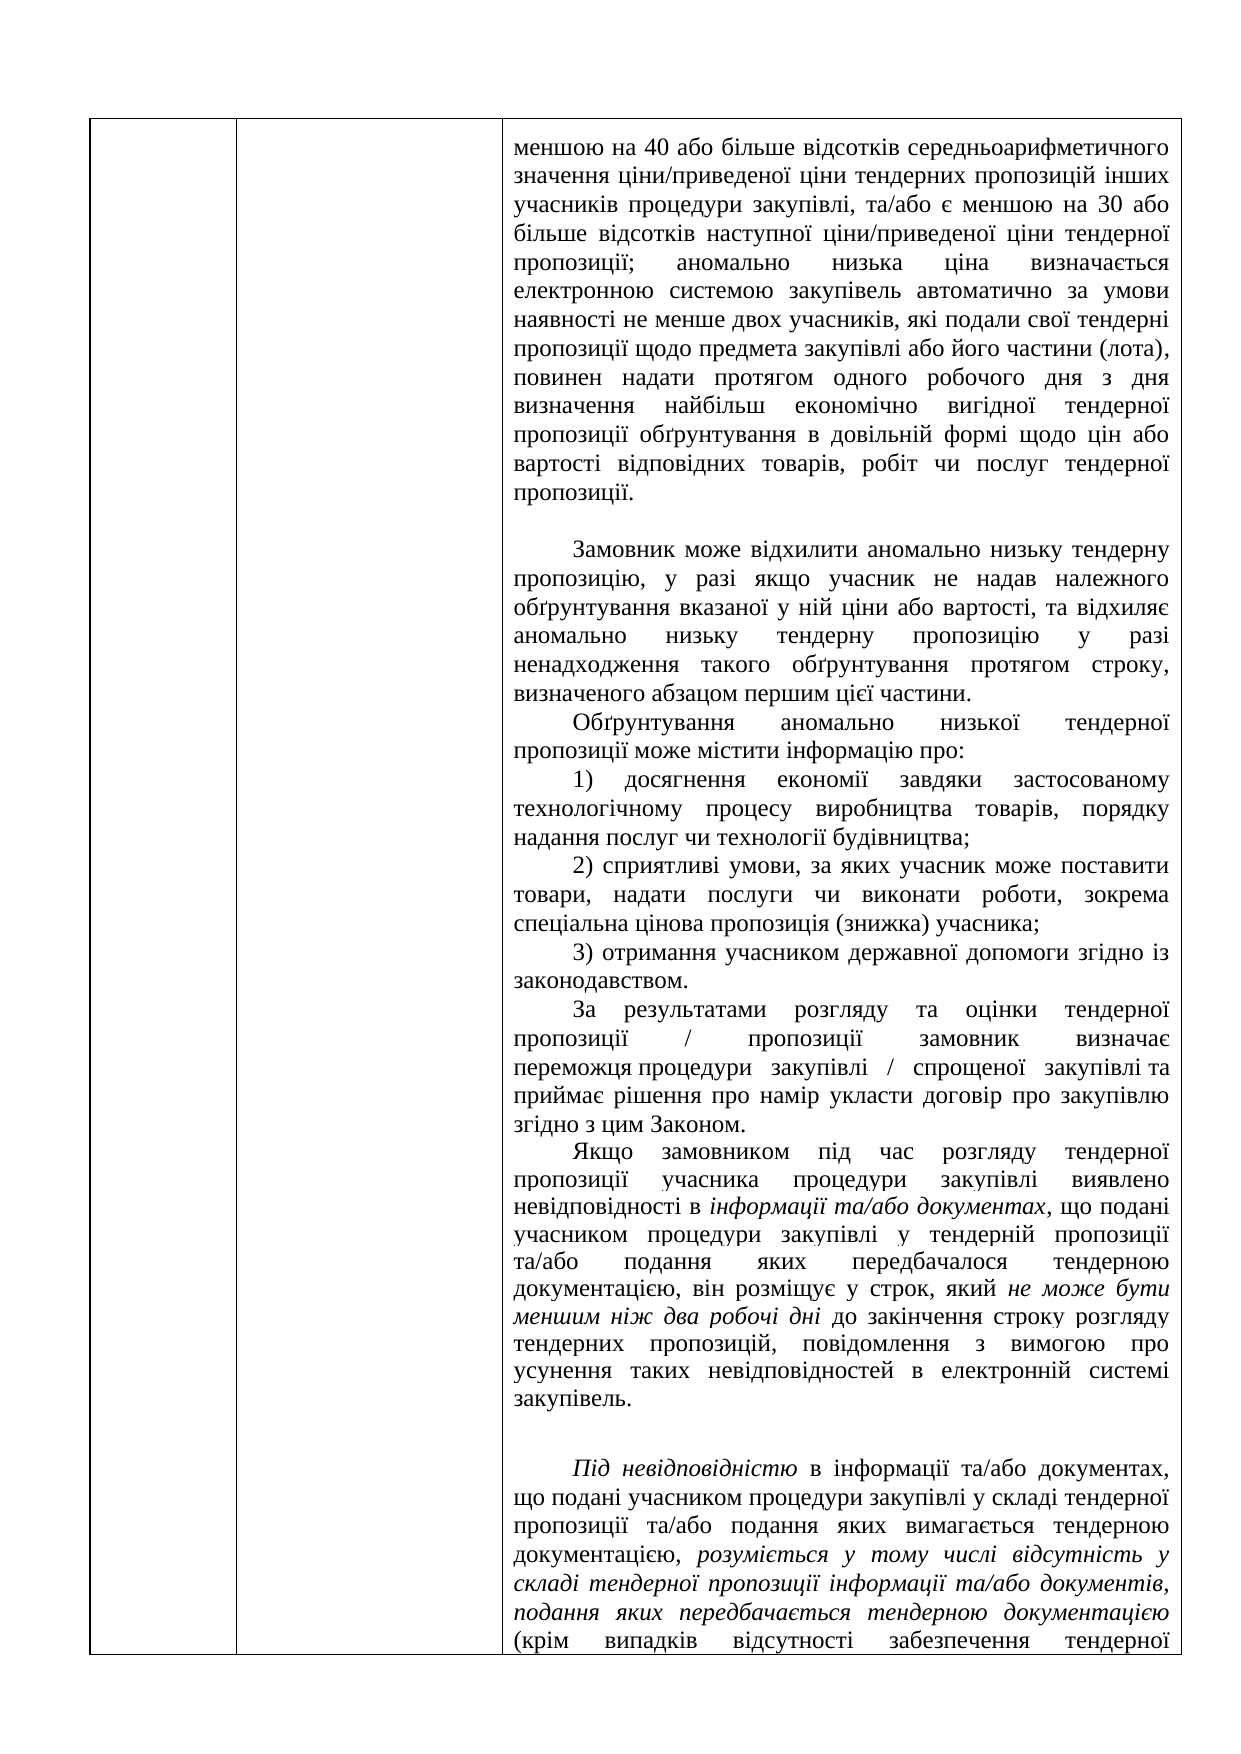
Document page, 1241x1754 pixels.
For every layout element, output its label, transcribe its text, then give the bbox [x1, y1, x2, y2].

table_cell 1 [91, 119, 236, 1654]
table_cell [503, 119, 1181, 1654]
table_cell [237, 119, 502, 1654]
